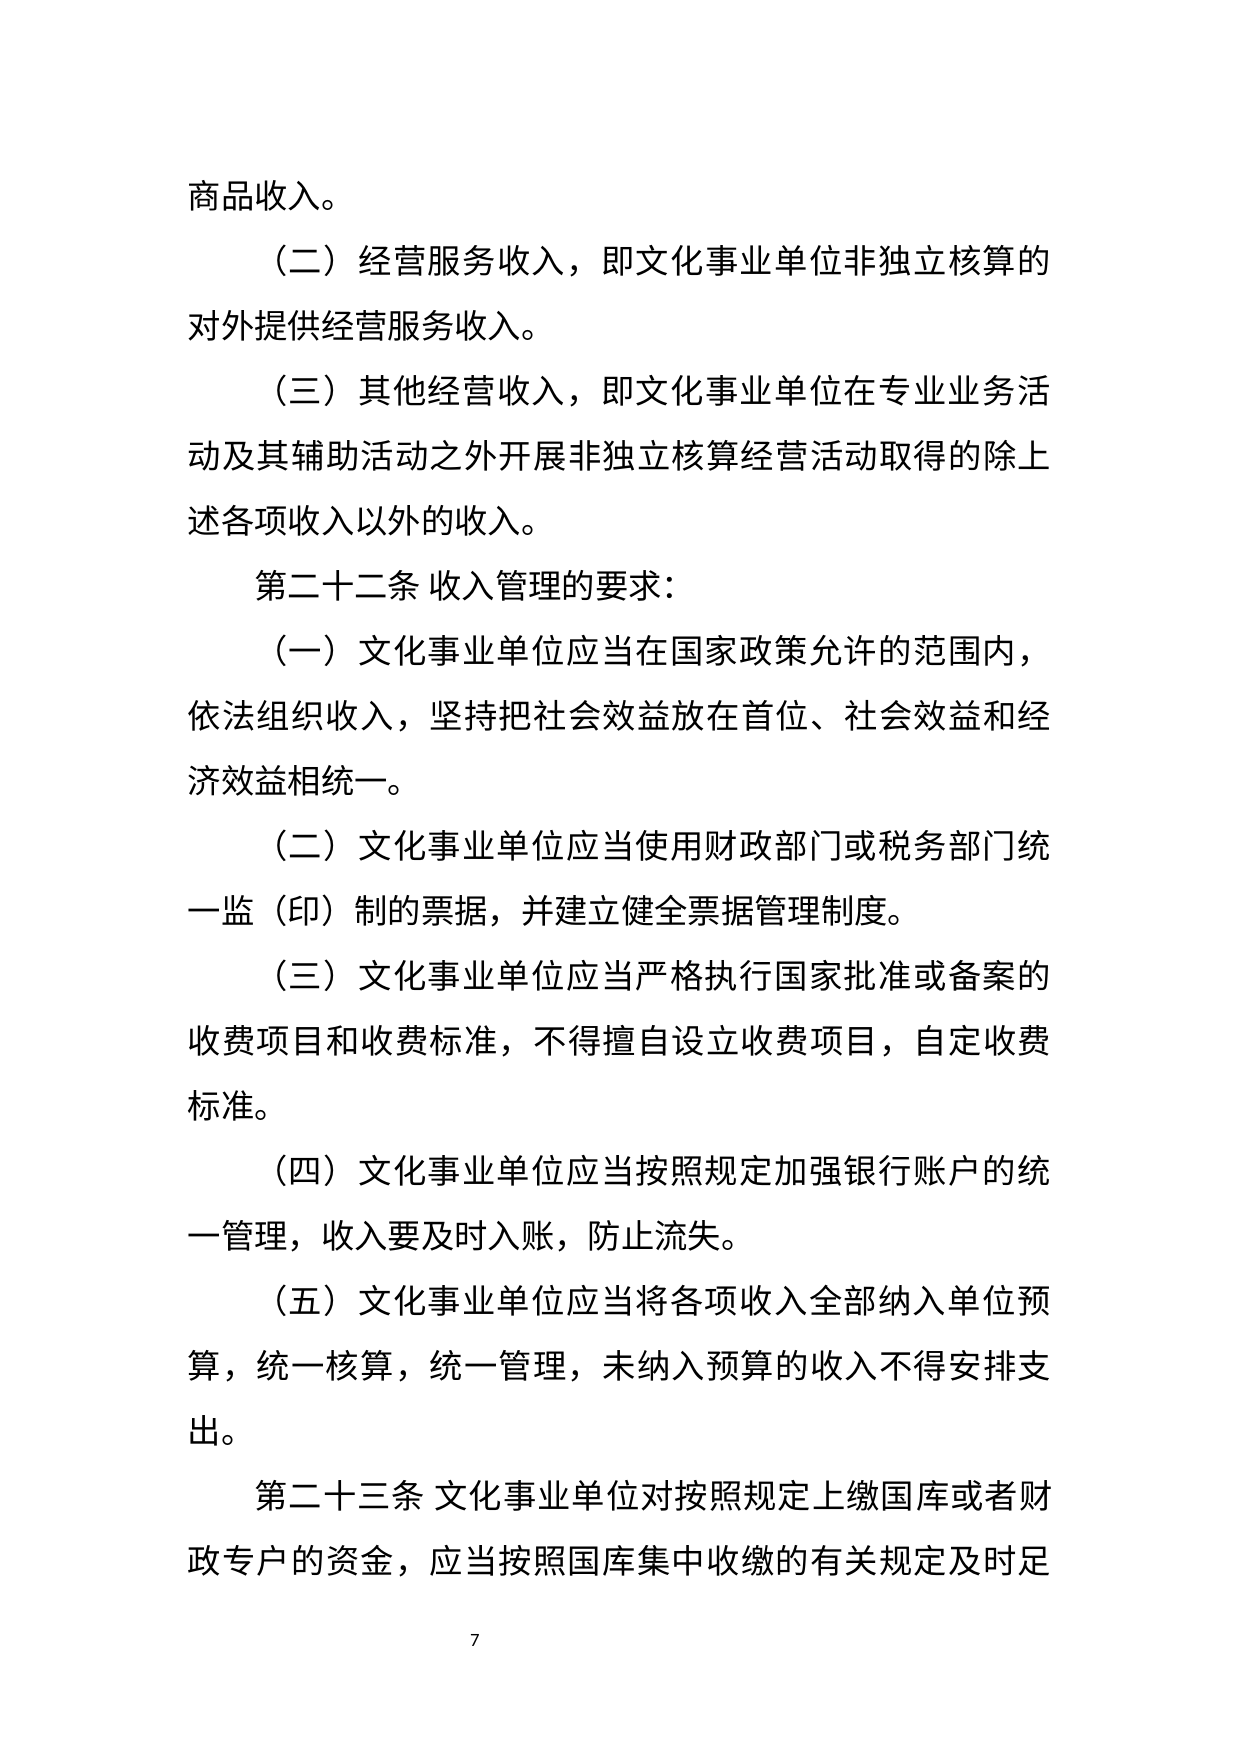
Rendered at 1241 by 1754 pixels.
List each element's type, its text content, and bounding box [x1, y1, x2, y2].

text 第二十二条 收入管理的要求： [187, 552, 1053, 617]
text （一）文化事业单位应当在国家政策允许的范围内，依法组织收入，坚持把社会效益放在首位、社会效益和经济效益相统一。 [187, 617, 1053, 812]
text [187, 1462, 1053, 1592]
text （三）文化事业单位应当严格执行国家批准或备案的收费项目和收费标准，不得擅自设立收费项目，自定收费标准。 [187, 942, 1053, 1137]
text （五）文化事业单位应当将各项收入全部纳入单位预算，统一核算，统一管理，未纳入预算的收入不得安排支出。 [187, 1267, 1053, 1462]
text （二）经营服务收入，即文化事业单位非独立核算的对外提供经营服务收入。 [187, 227, 1053, 357]
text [187, 162, 1053, 227]
text （四）文化事业单位应当按照规定加强银行账户的统一管理，收入要及时入账，防止流失。 [187, 1137, 1053, 1267]
text （三）其他经营收入，即文化事业单位在专业业务活动及其辅助活动之外开展非独立核算经营活动取得的除上述各项收入以外的收入。 [187, 357, 1053, 552]
text （二）文化事业单位应当使用财政部门或税务部门统一监（印）制的票据，并建立健全票据管理制度。 [187, 812, 1053, 942]
